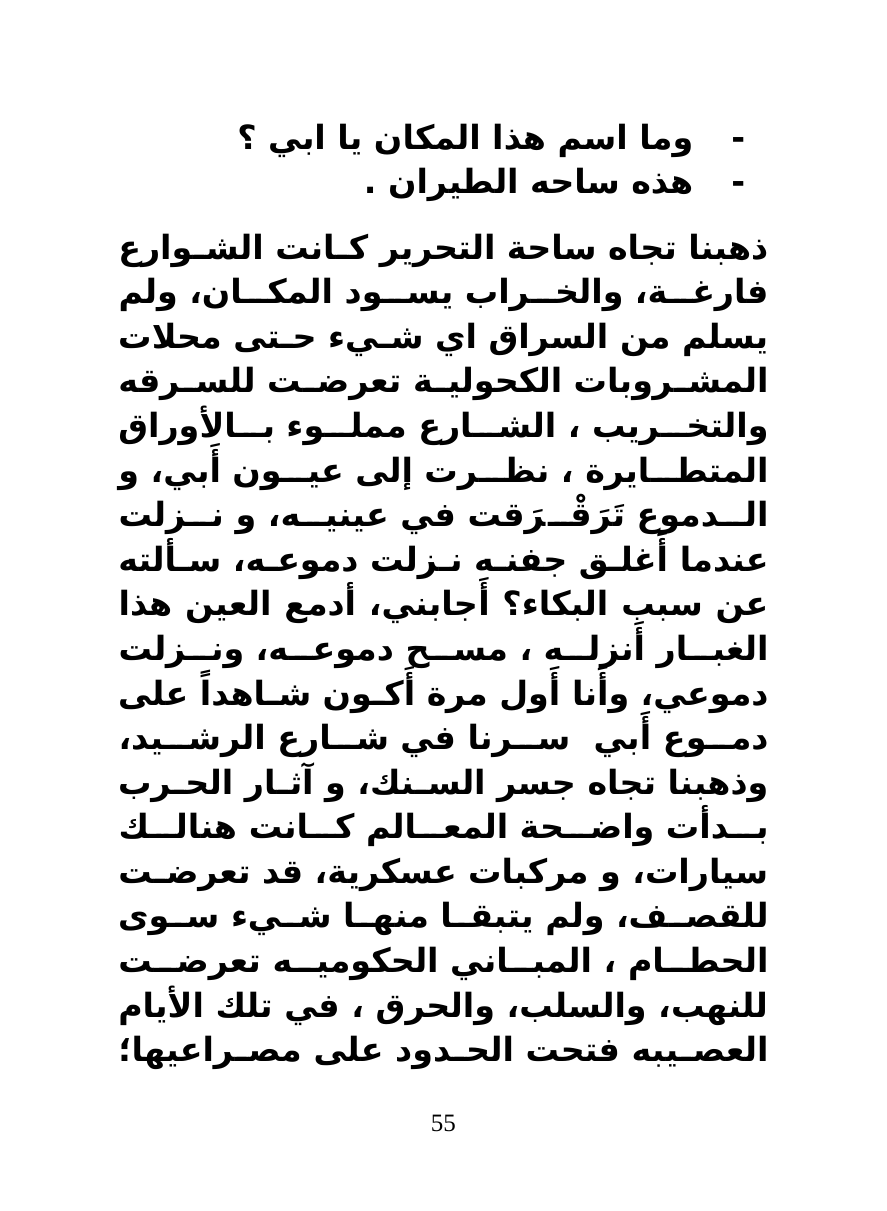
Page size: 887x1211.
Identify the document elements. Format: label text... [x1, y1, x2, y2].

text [118, 228, 768, 1069]
list هذه ساحه الطيران . [118, 163, 731, 202]
list وما اسم هذا المكان يا ابي ؟ [118, 118, 731, 157]
